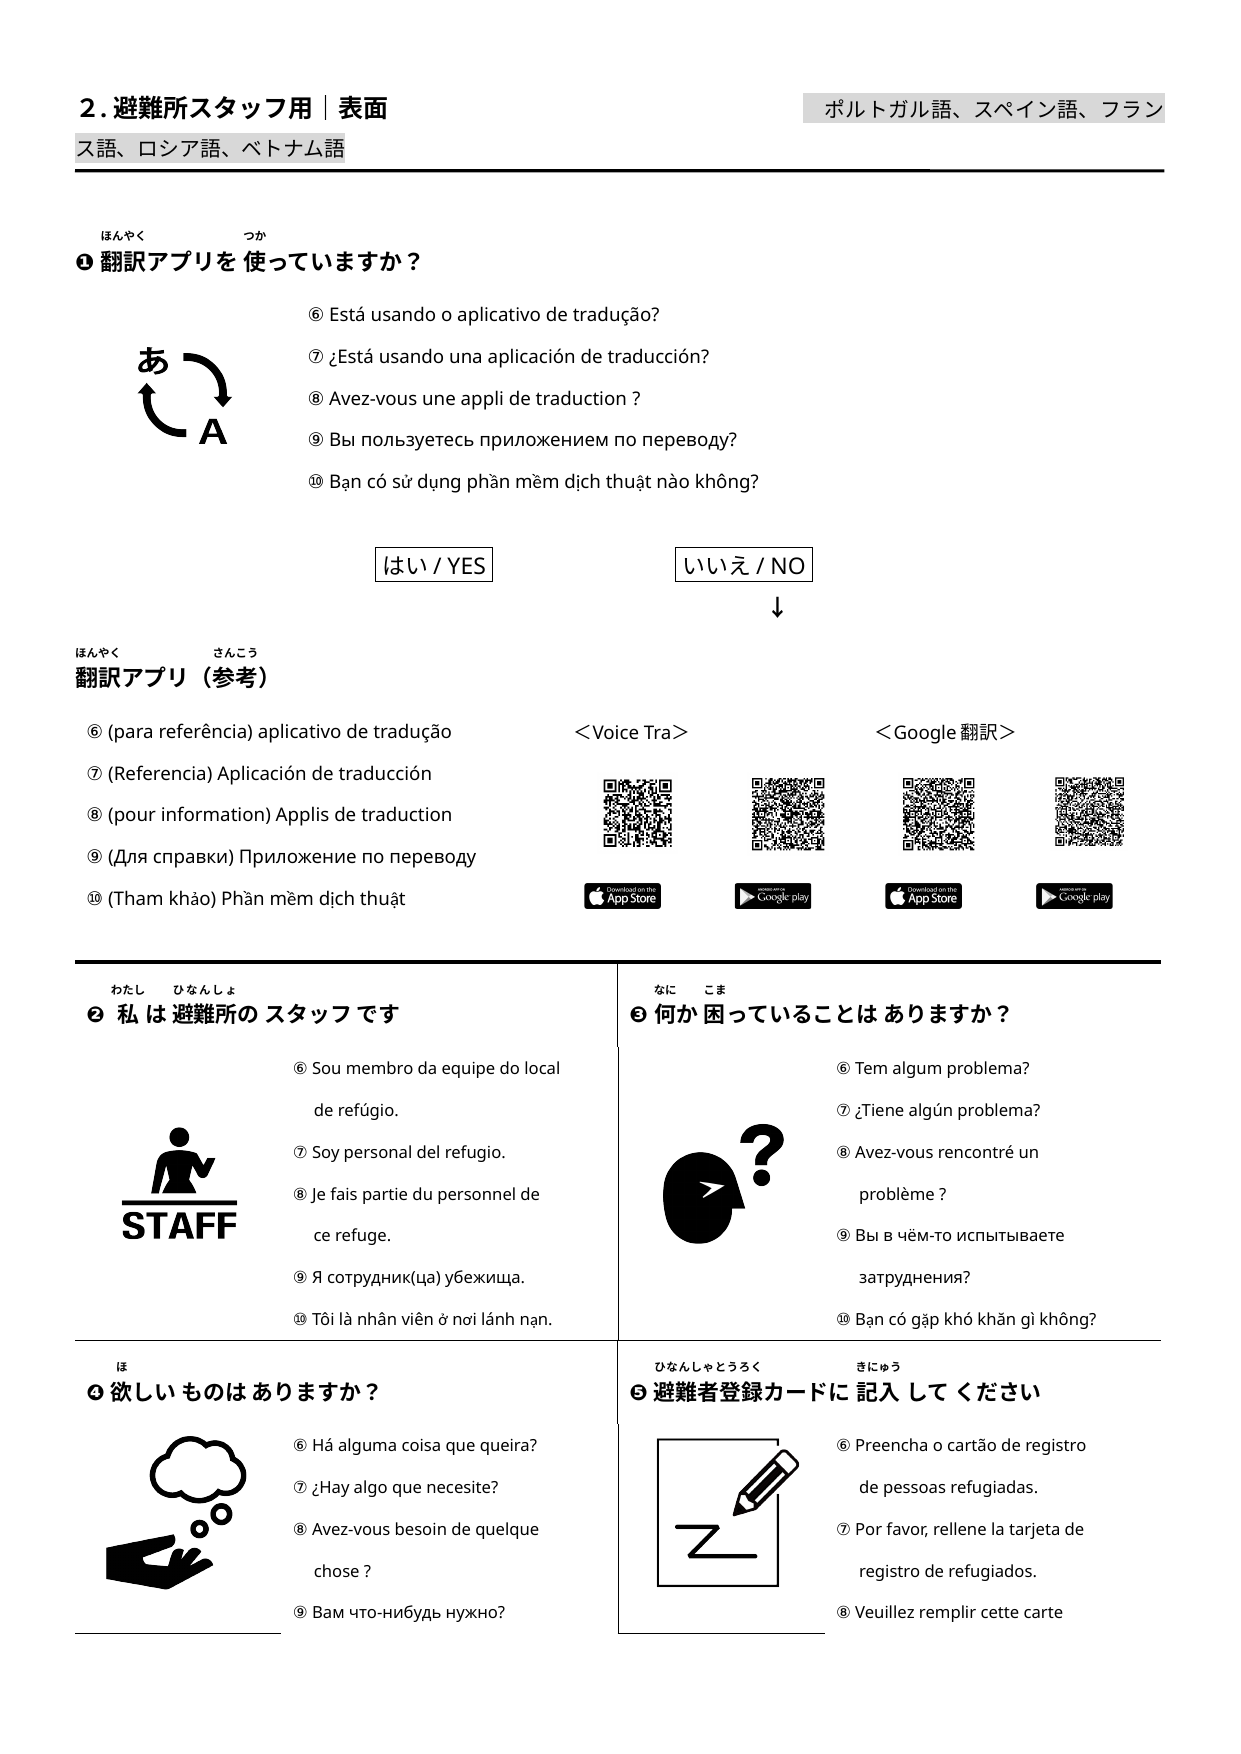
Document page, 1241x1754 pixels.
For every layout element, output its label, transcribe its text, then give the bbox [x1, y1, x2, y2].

picture [1050, 772, 1129, 851]
table_cell ⑧ Je fais partie du personnel de ce refuge. [281, 1173, 618, 1256]
table_cell ⑥ Preencha o cartão de registro de pessoas refugiadas. [825, 1424, 1161, 1508]
table_header [75, 294, 296, 502]
table_header ＜Google翻訳＞ [863, 710, 1165, 752]
picture [1036, 883, 1113, 909]
table_cell ⑥ Sou membro da equipe do local de refúgio. [281, 1047, 618, 1131]
table_cell ⑧ Avez-vous rencontré un problème ? [825, 1131, 1161, 1214]
table_cell ⑦ ¿Está usando una aplicación de traducción? [296, 335, 1163, 377]
table_cell ⑨ Вы пользуетесь приложением по переводу? [296, 419, 1163, 460]
table_cell ⑩ Bạn có sử dụng phần mềm dịch thuật nào không? [296, 460, 1163, 502]
table_cell ⑥ Tem algum problema? [825, 1047, 1161, 1088]
table_cell [562, 877, 713, 919]
table_cell ⑧ Avez-vous une appli de traduction ? [296, 377, 1163, 419]
picture [648, 1109, 795, 1256]
table_cell [75, 1047, 281, 1339]
text ２. 避難所スタッフ用｜表面 ポルトガル語、スペイン語、フランス語、ロシア語、ベトナム語 [75, 85, 1165, 169]
table_cell [75, 1424, 281, 1633]
table_cell ❺ カードに して ください [618, 1341, 1161, 1424]
table_cell ⑩ (Tham khảo) Phần mềm dịch thuật [75, 877, 562, 919]
picture [885, 883, 962, 909]
table_cell ⑨ (Для справки) Приложение по переводу [75, 835, 562, 877]
table_header ❸ か っていることは ありますか？ [618, 964, 1161, 1047]
text アプリ（） [75, 627, 1165, 710]
table_header ⑥ (para referência) aplicativo de tradução [75, 710, 562, 752]
text はい / YES いいえ / NO [75, 544, 1165, 585]
table_cell [1014, 877, 1165, 919]
table_cell [863, 752, 1014, 877]
text ❶ アプリを っていますか？ [75, 173, 1165, 294]
table_header ＜Voice Tra＞ [562, 710, 863, 752]
text ↓ [75, 585, 1165, 627]
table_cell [825, 1592, 1161, 1633]
table_cell ⑨ Я сотрудник(ца) убежища. [281, 1256, 618, 1298]
picture [633, 1423, 810, 1601]
table_cell ⑨ Вы в чём-то испытываете затруднения? [825, 1215, 1161, 1298]
table_cell [619, 1047, 824, 1339]
table_cell ⑩ Bạn có gặp khó khăn gì không? [825, 1298, 1161, 1339]
table_header ❷ は の スタッフ です [75, 964, 617, 1047]
table_cell ⑦ (Referencia) Aplicación de traducción [75, 752, 562, 794]
table_cell ⑦ Soy personal del refugio. [281, 1131, 618, 1173]
picture [596, 772, 679, 854]
table_header ⑥ Está usando o aplicativo de tradução? [296, 294, 1163, 335]
table_cell ⑧ Avez-vous besoin de quelque chose ? [281, 1508, 618, 1592]
picture [734, 883, 812, 909]
table_cell [713, 752, 863, 877]
picture [104, 1109, 252, 1257]
table_cell ⑧ (pour information) Applis de traduction [75, 794, 562, 835]
table_cell [713, 877, 863, 919]
table_cell [863, 877, 1014, 919]
table_cell ⑩ Tôi là nhân viên ở nơi lánh nạn. [281, 1298, 618, 1339]
table_cell [619, 1424, 824, 1633]
table_cell [1014, 752, 1165, 877]
table_cell ❹ しい ものは ありますか？ [75, 1341, 617, 1424]
table_cell [562, 752, 713, 877]
table_cell ⑨ Вам что-нибудь нужно? [281, 1592, 618, 1633]
table_cell ⑦ ¿Hay algo que necesite? [281, 1466, 618, 1508]
picture [90, 1423, 267, 1601]
picture [746, 772, 830, 856]
picture [897, 772, 980, 856]
table_cell ⑦ Por favor, rellene la tarjeta de registro de refugiados. [825, 1508, 1161, 1592]
table_cell ⑥ Há alguma coisa que queira? [281, 1424, 618, 1466]
picture [584, 883, 661, 909]
table_cell ⑦ ¿Tiene algún problema? [825, 1089, 1161, 1131]
picture [125, 335, 246, 456]
